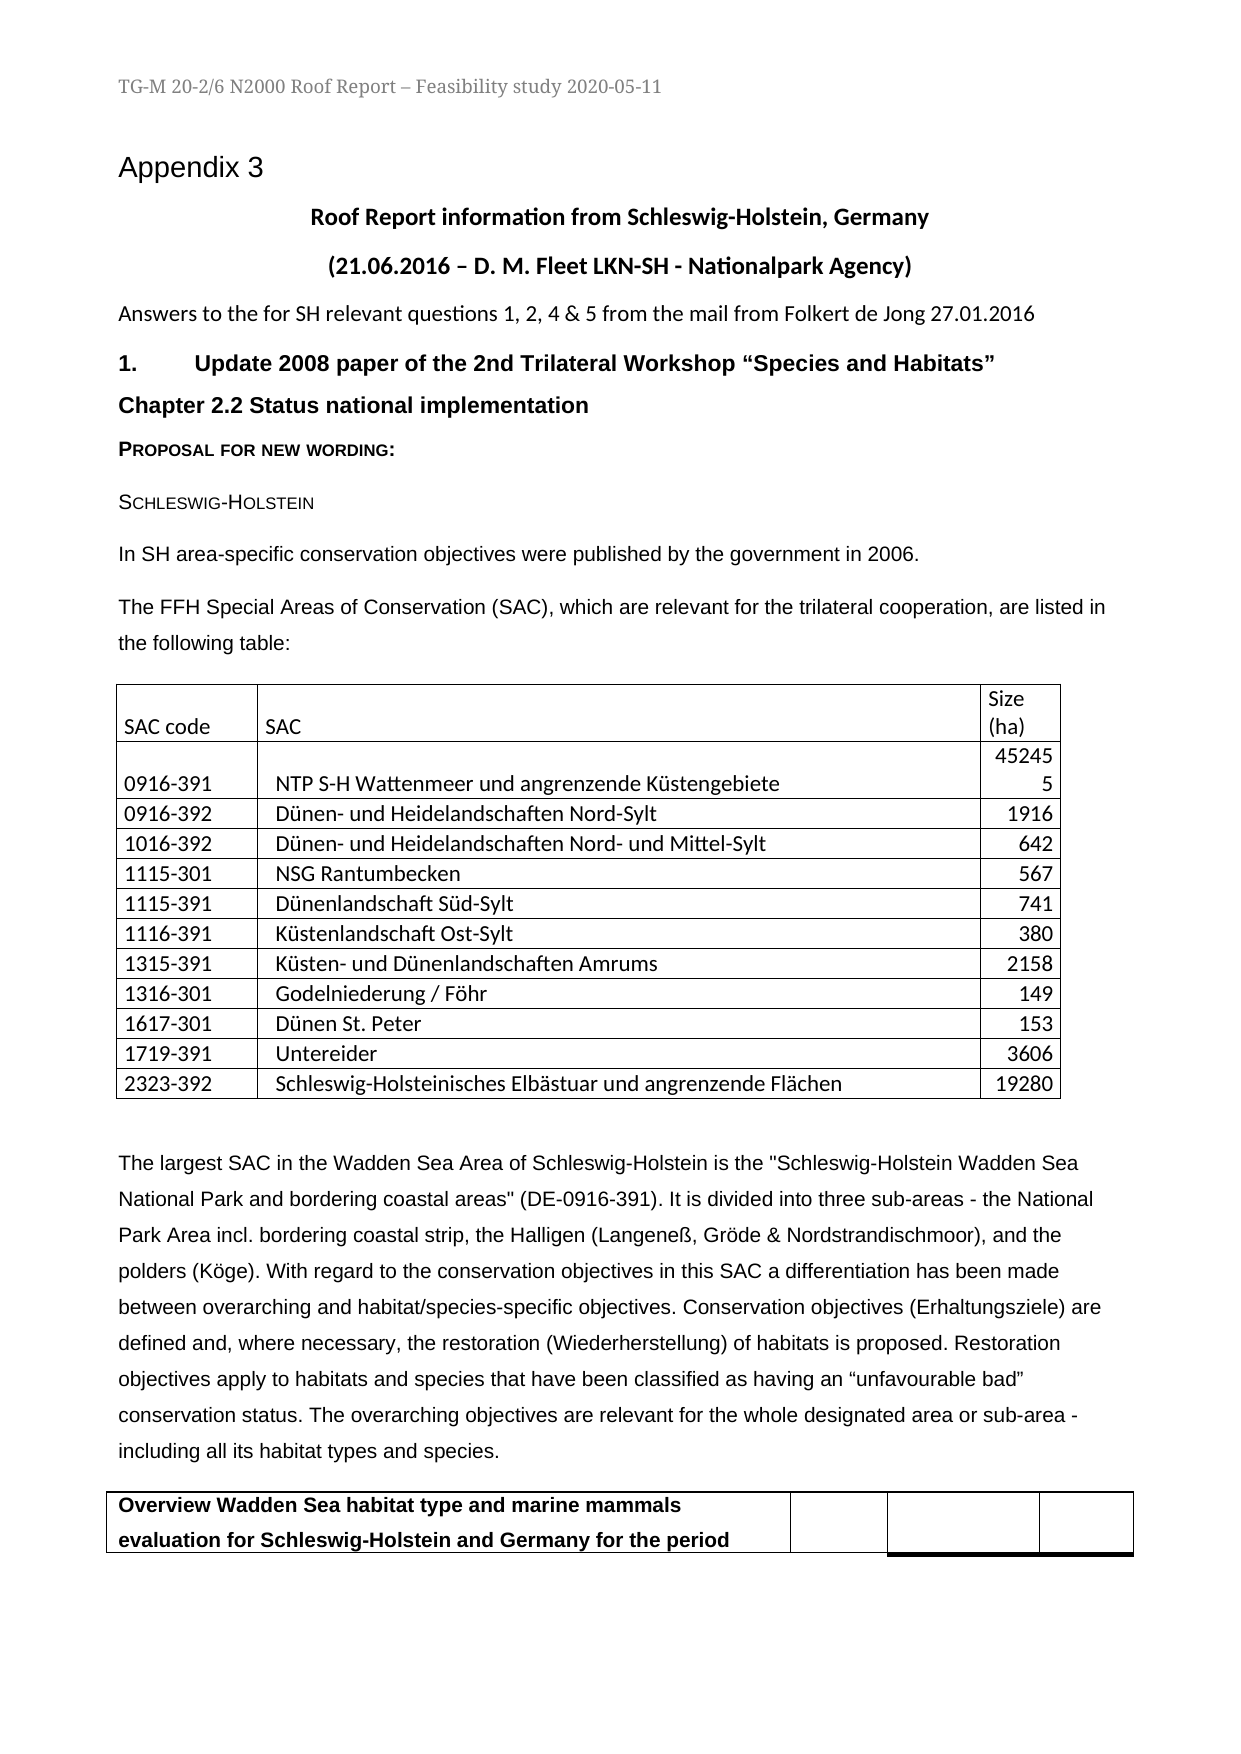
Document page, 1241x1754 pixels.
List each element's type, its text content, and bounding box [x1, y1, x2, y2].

table_cell 0916-391 [117, 742, 257, 798]
text (21.06.2016 – D. M. Fleet LKN-SH - Nationalpark Agency) [118, 250, 1122, 281]
table_cell 1916 [981, 799, 1060, 828]
table_cell 1116-391 [117, 919, 257, 948]
table_header SAC [258, 685, 980, 741]
table_cell 1315-391 [117, 949, 257, 978]
table_cell 153 [981, 1009, 1060, 1038]
table_cell Untereider [258, 1039, 980, 1068]
table_cell Dünen- und Heidelandschaften Nord-Sylt [258, 799, 980, 828]
table_cell Küstenlandschaft Ost-Sylt [258, 919, 980, 948]
table_cell 452455 [981, 742, 1060, 798]
text Roof Report information from Schleswig-Holstein, Germany [118, 201, 1122, 232]
table_cell Dünen- und Heidelandschaften Nord- und Mittel-Sylt [258, 829, 980, 858]
table_cell 19280 [981, 1069, 1060, 1098]
text Proposal for new wording: [118, 437, 1122, 461]
table_header [888, 1493, 1039, 1552]
table_cell NSG Rantumbecken [258, 859, 980, 888]
table_header SAC code [117, 685, 257, 741]
table_cell 380 [981, 919, 1060, 948]
table_cell 1617-301 [117, 1009, 257, 1038]
text In SH area-specific conservation objectives were published by the government in 2006. [118, 542, 1122, 566]
table_cell 0916-392 [117, 799, 257, 828]
text Chapter 2.2 Status national implementation [118, 392, 1122, 419]
table_cell Dünenlandschaft Süd-Sylt [258, 889, 980, 918]
table_cell Dünen St. Peter [258, 1009, 980, 1038]
text 1. Update 2008 paper of the 2nd Trilateral Workshop “Species and Habitats” [118, 345, 1122, 376]
text Schleswig-Holstein [118, 490, 1122, 514]
table_cell 1115-301 [117, 859, 257, 888]
table_cell NTP S-H Wattenmeer und angrenzende Küstengebiete [258, 742, 980, 798]
table_cell 642 [981, 829, 1060, 858]
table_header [107, 1493, 790, 1552]
table_cell 1719-391 [117, 1039, 257, 1068]
table_cell 149 [981, 979, 1060, 1008]
subtitle Appendix 3 [118, 150, 1122, 183]
table_header [791, 1493, 887, 1552]
table_cell 2158 [981, 949, 1060, 978]
table_header [1040, 1493, 1133, 1552]
table_cell Küsten- und Dünenlandschaften Amrums [258, 949, 980, 978]
table_cell Godelniederung / Föhr [258, 979, 980, 1008]
text Answers to the for SH relevant questions 1, 2, 4 & 5 from the mail from Folkert de Jong 27.01.2016 [118, 299, 1122, 327]
table_cell 741 [981, 889, 1060, 918]
table_cell 1115-391 [117, 889, 257, 918]
text The FFH Special Areas of Conservation (SAC), which are relevant for the trilateral cooperation, are listed in the following table: [118, 595, 1122, 655]
table_cell 3606 [981, 1039, 1060, 1068]
table_cell 1016-392 [117, 829, 257, 858]
table_header Size (ha) [981, 685, 1060, 741]
table_cell 2323-392 [117, 1069, 257, 1098]
table_cell 567 [981, 859, 1060, 888]
table_cell Schleswig-Holsteinisches Elbästuar und angrenzende Flächen [258, 1069, 980, 1098]
text The largest SAC in the Wadden Sea Area of Schleswig-Holstein is the "Schleswig-Holstein Wadden Sea National Park and bordering coastal areas" (DE-0916-391). It is divided into three sub-areas - the National Park Area incl. bordering coastal strip, the Halligen (Langeneß, Gröde & Nordstrandischmoor), and the polders (Köge). With regard to the conservation objectives in this SAC a differentiation has been made between overarching and habitat/species-specific objectives. Conservation objectives (Erhaltungsziele) are defined and, where necessary, the restoration (Wiederherstellung) of habitats is proposed. Restoration objectives apply to habitats and species that have been classified as having an “unfavourable bad” conservation status. The overarching objectives are relevant for the whole designated area or sub-area - including all its habitat types and species. [118, 1151, 1122, 1463]
table_cell 1316-301 [117, 979, 257, 1008]
